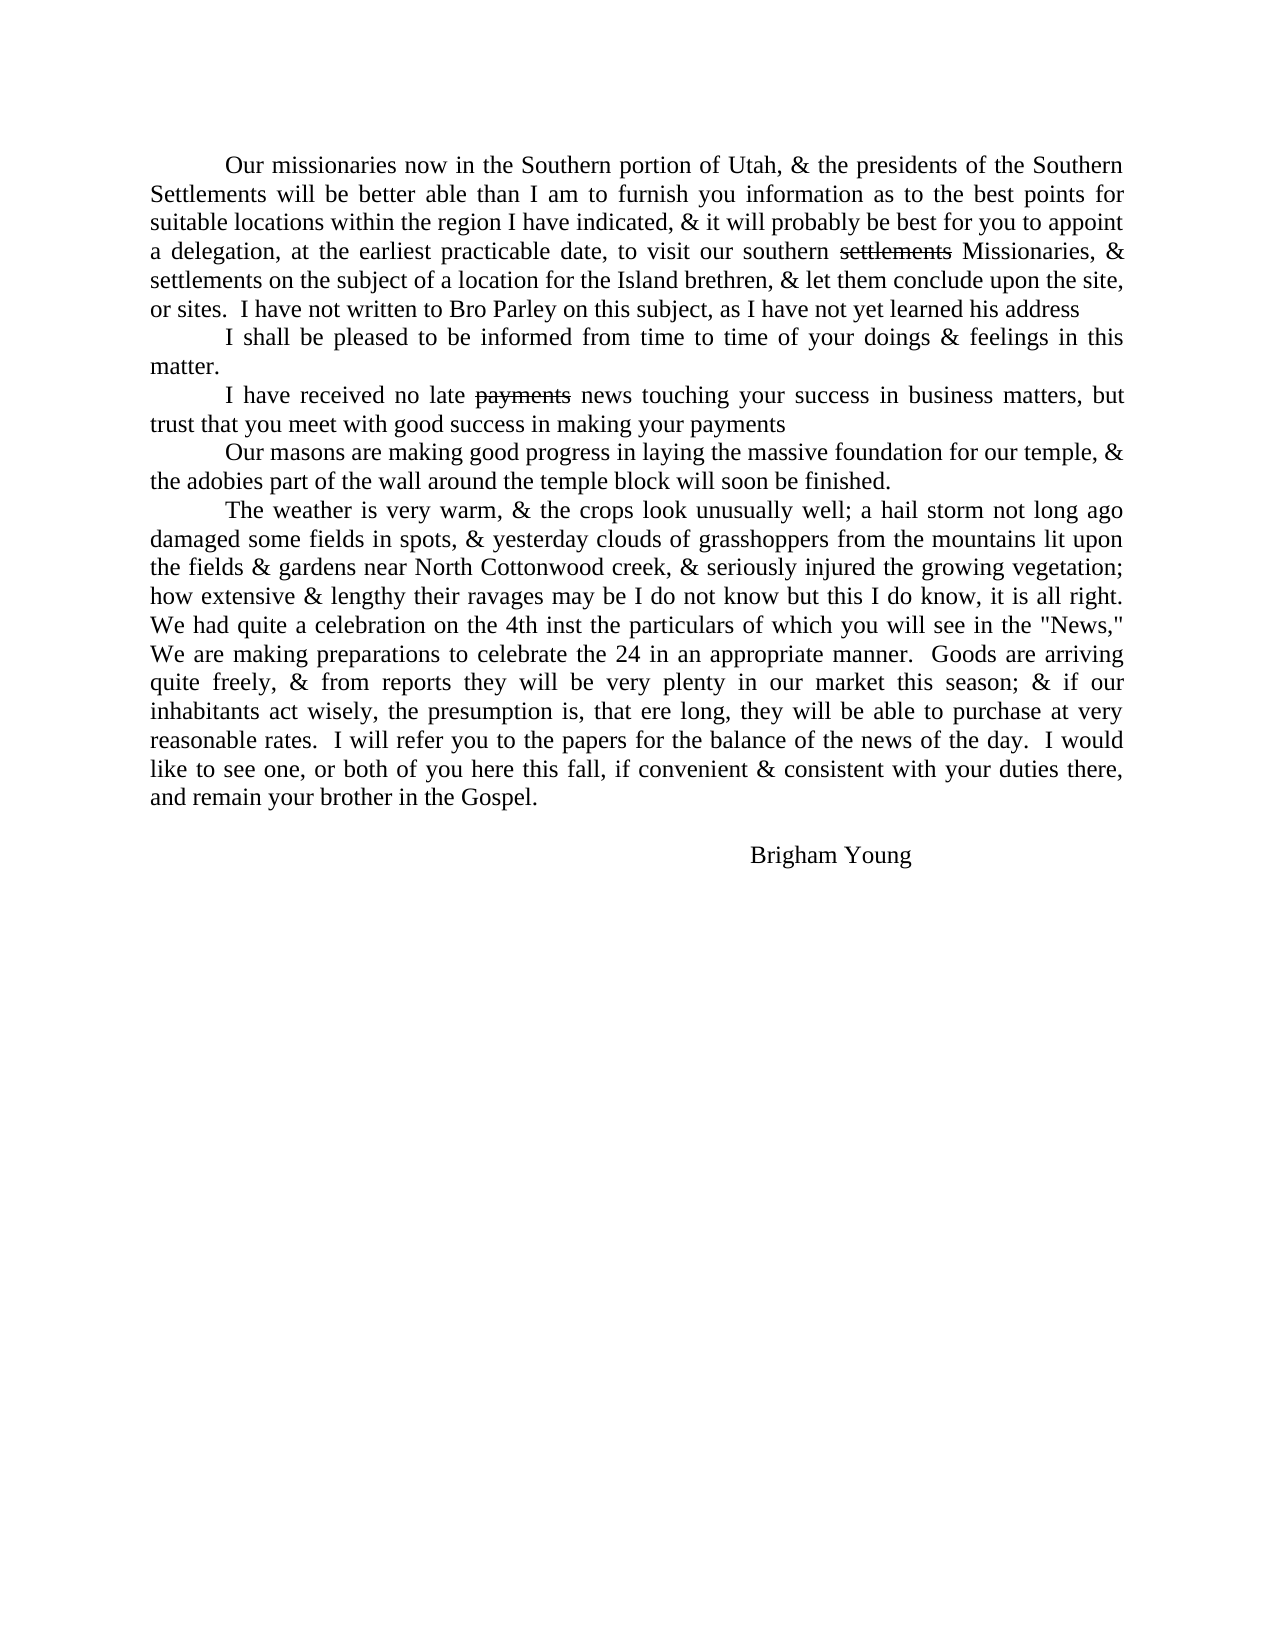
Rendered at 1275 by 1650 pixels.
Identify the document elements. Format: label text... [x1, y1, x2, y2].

text Brigham Young [150, 840, 1125, 869]
text The weather is very warm, & the crops look unusually well; a hail storm not long ago damaged some fields in spots, & yesterday clouds of grasshoppers from the mountains lit upon the fields & gardens near North Cottonwood creek, & seriously injured the growing vegetation; how extensive & lengthy their ravages may be I do not know but this I do know, it is all right. We had quite a celebration on the 4th inst the particulars of which you will see in the "News," We are making preparations to celebrate the 24 in an appropriate manner. Goods are arriving quite freely, & from reports they will be very plenty in our market this season; & if our inhabitants act wisely, the presumption is, that ere long, they will be able to purchase at very reasonable rates. I will refer you to the papers for the balance of the news of the day. I would like to see one, or both of you here this fall, if convenient & consistent with your duties there, and remain your brother in the Gospel. [150, 495, 1125, 811]
text I shall be pleased to be informed from time to time of your doings & feelings in this matter. [150, 322, 1125, 380]
text Our missionaries now in the Southern portion of Utah, & the presidents of the Southern Settlements will be better able than I am to furnish you information as to the best points for suitable locations within the region I have indicated, & it will probably be best for you to appoint a delegation, at the earliest practicable date, to visit our southern settlements Missionaries, & settlements on the subject of a location for the Island brethren, & let them conclude upon the site, or sites. I have not written to Bro Parley on this subject, as I have not yet learned his address [150, 150, 1125, 322]
text Our masons are making good progress in laying the massive foundation for our temple, & the adobies part of the wall around the temple block will soon be finished. [150, 437, 1125, 495]
text I have received no late payments news touching your success in business matters, but trust that you meet with good success in making your payments [150, 380, 1125, 437]
